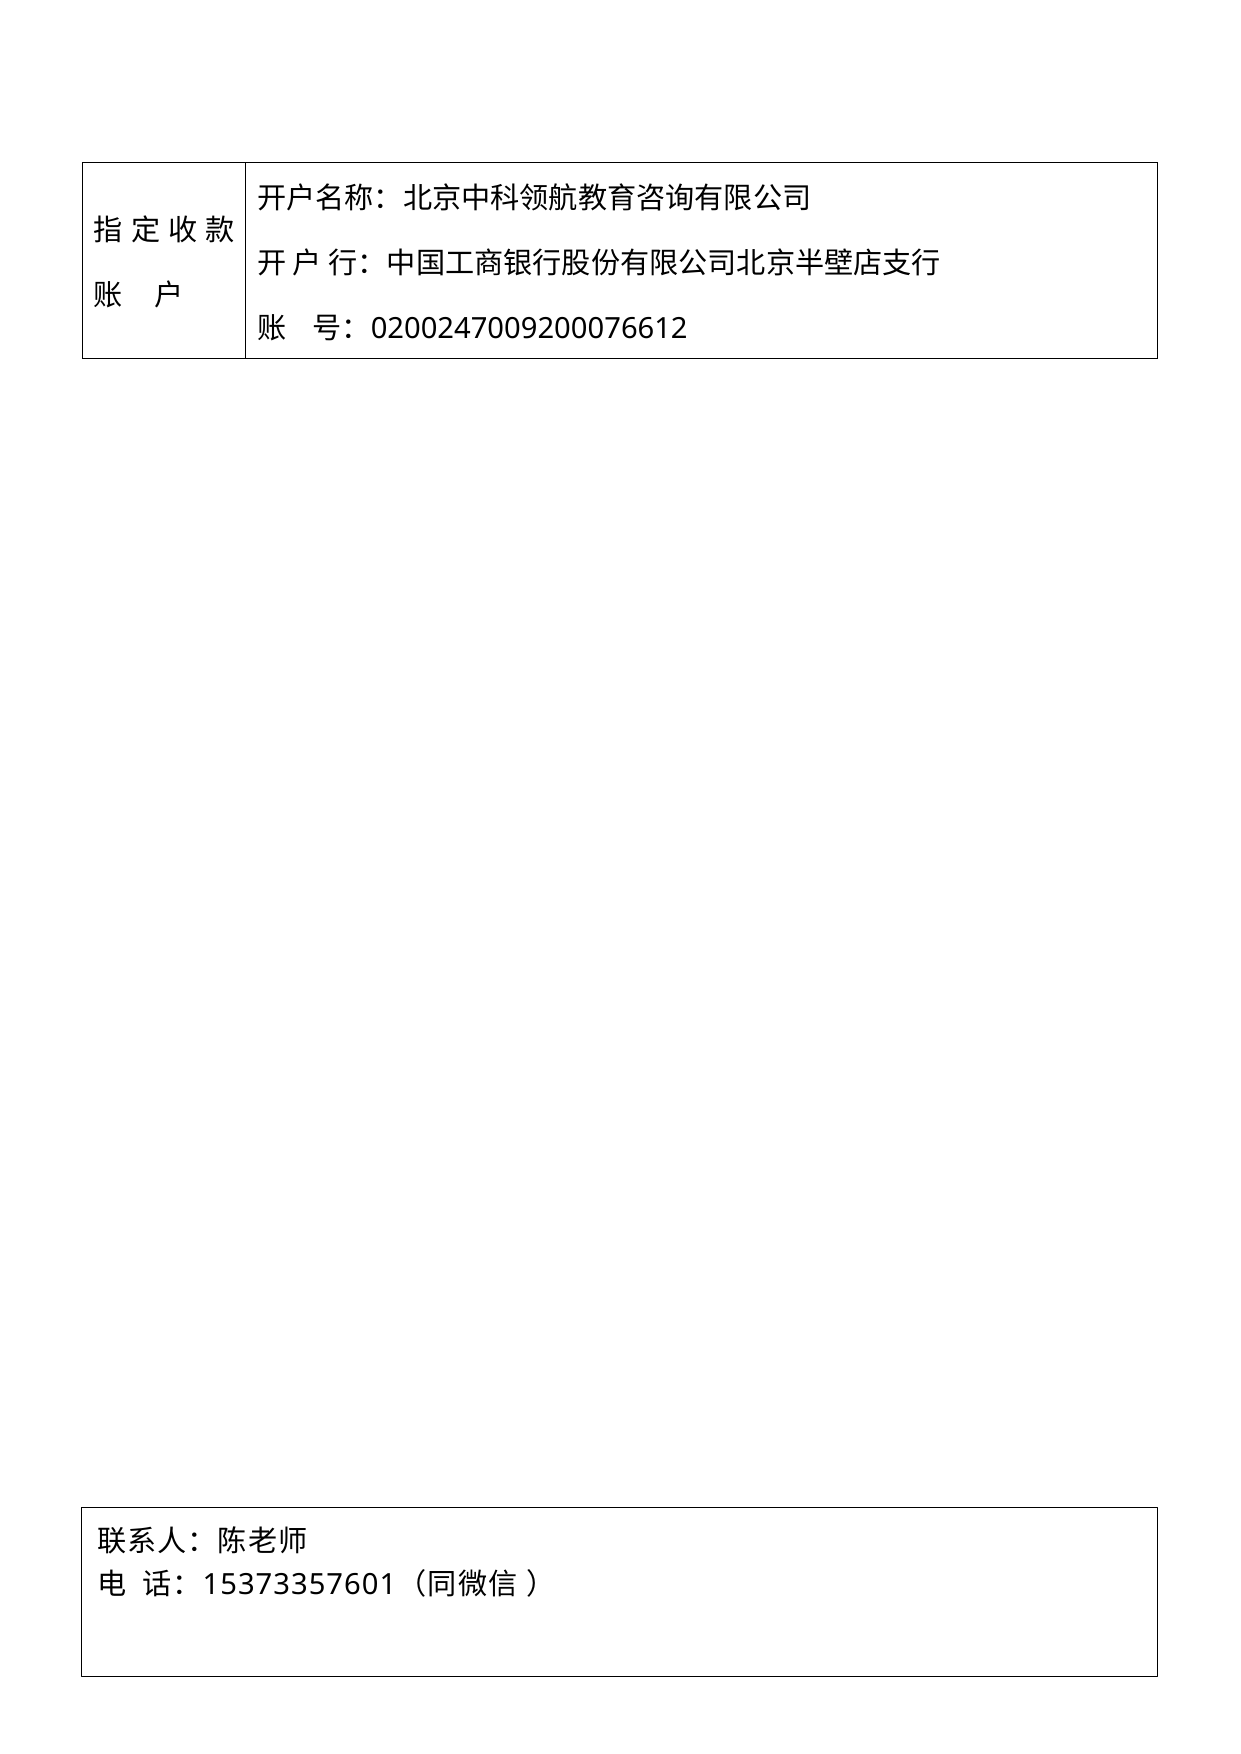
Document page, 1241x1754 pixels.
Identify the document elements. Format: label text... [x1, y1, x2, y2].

table_cell 开户名称：北京中科领航教育咨询有限公司 开 户 行：中国工商银行股份有限公司北京半壁店支行 账 号：0200247009200076612 [246, 163, 1157, 358]
table_cell 指定收款账 户 [83, 163, 245, 358]
